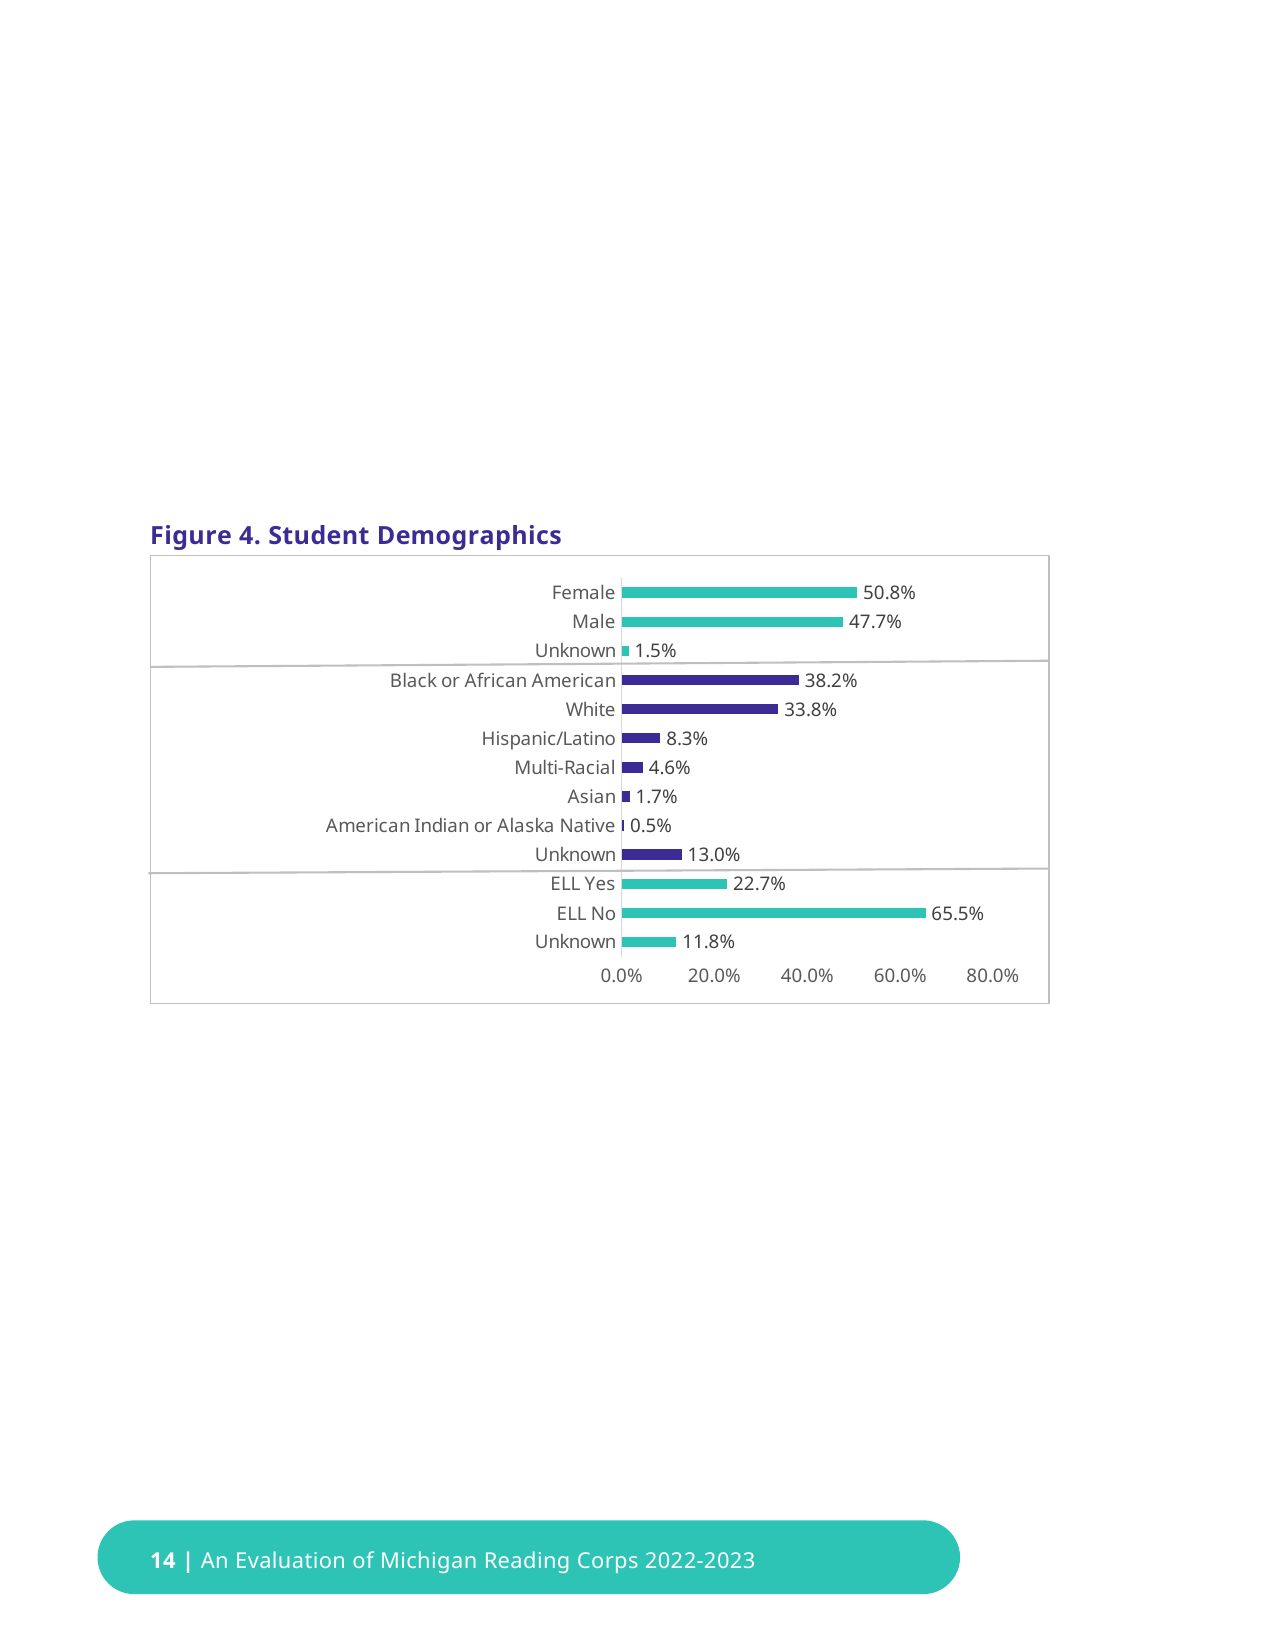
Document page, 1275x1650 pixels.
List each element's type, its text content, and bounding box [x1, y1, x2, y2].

text Figure 4. Student Demographics [150, 518, 1125, 552]
